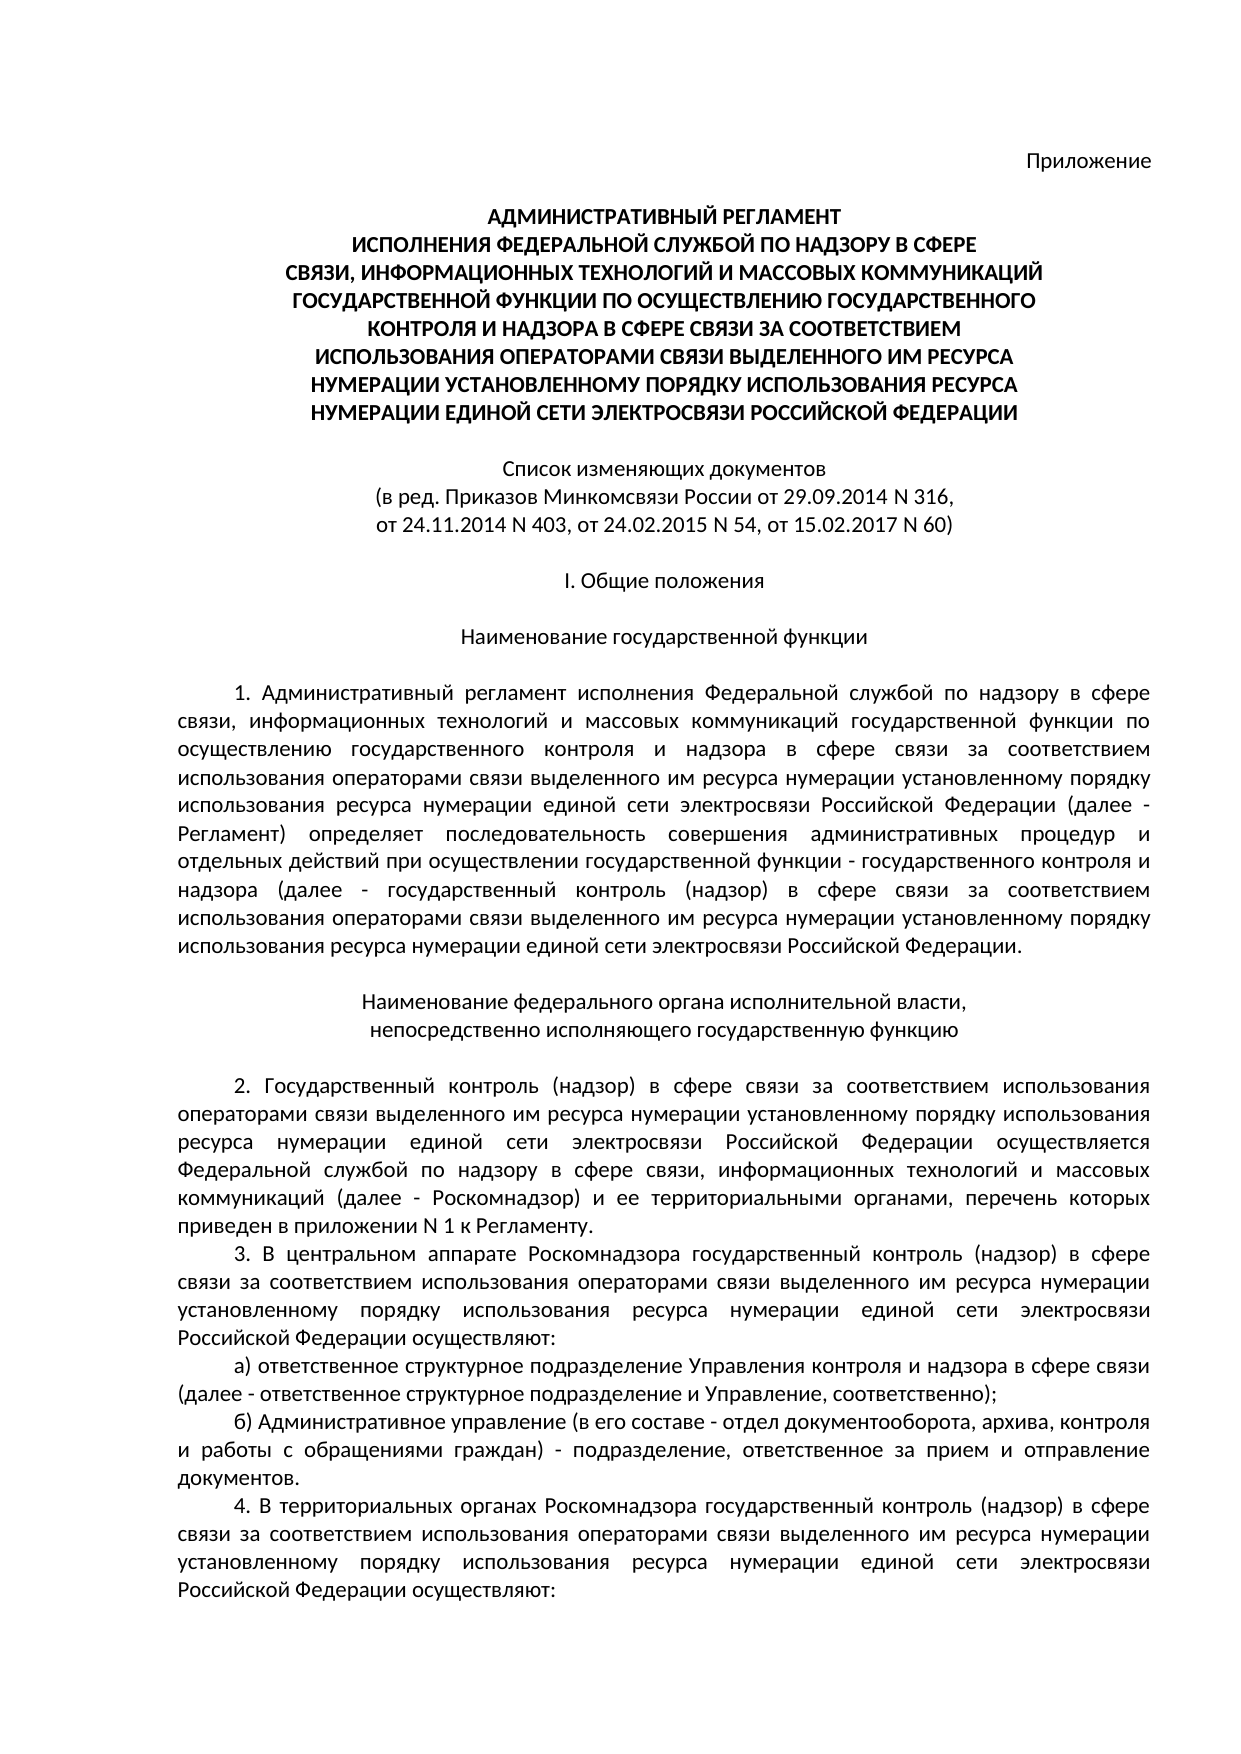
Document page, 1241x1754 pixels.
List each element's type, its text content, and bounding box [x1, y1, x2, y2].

title АДМИНИСТРАТИВНЫЙ РЕГЛАМЕНТ [177, 202, 1152, 230]
title КОНТРОЛЯ И НАДЗОРА В СФЕРЕ СВЯЗИ ЗА СООТВЕТСТВИЕМ [177, 314, 1152, 342]
text I. Общие положения [177, 566, 1152, 594]
text Приложение [177, 146, 1152, 174]
title СВЯЗИ, ИНФОРМАЦИОННЫХ ТЕХНОЛОГИЙ И МАССОВЫХ КОММУНИКАЦИЙ [177, 258, 1152, 286]
title ГОСУДАРСТВЕННОЙ ФУНКЦИИ ПО ОСУЩЕСТВЛЕНИЮ ГОСУДАРСТВЕННОГО [177, 286, 1152, 314]
text 4. В территориальных органах Роскомнадзора государственный контроль (надзор) в сфере связи за соответствием использования операторами связи выделенного им ресурса нумерации установленному порядку использования ресурса нумерации единой сети электросвязи Российской Федерации осуществляют: [177, 1491, 1152, 1603]
text от 24.11.2014 N 403, от 24.02.2015 N 54, от 15.02.2017 N 60) [177, 510, 1152, 538]
text непосредственно исполняющего государственную функцию [177, 1015, 1152, 1043]
text б) Административное управление (в его составе - отдел документооборота, архива, контроля и работы с обращениями граждан) - подразделение, ответственное за прием и отправление документов. [177, 1407, 1152, 1491]
text а) ответственное структурное подразделение Управления контроля и надзора в сфере связи (далее - ответственное структурное подразделение и Управление, соответственно); [177, 1351, 1152, 1407]
text (в ред. Приказов Минкомсвязи России от 29.09.2014 N 316, [177, 482, 1152, 510]
title ИСПОЛНЕНИЯ ФЕДЕРАЛЬНОЙ СЛУЖБОЙ ПО НАДЗОРУ В СФЕРЕ [177, 230, 1152, 258]
title НУМЕРАЦИИ УСТАНОВЛЕННОМУ ПОРЯДКУ ИСПОЛЬЗОВАНИЯ РЕСУРСА [177, 370, 1152, 398]
text Наименование государственной функции [177, 622, 1152, 651]
text 3. В центральном аппарате Роскомнадзора государственный контроль (надзор) в сфере связи за соответствием использования операторами связи выделенного им ресурса нумерации установленному порядку использования ресурса нумерации единой сети электросвязи Российской Федерации осуществляют: [177, 1239, 1152, 1351]
text 2. Государственный контроль (надзор) в сфере связи за соответствием использования операторами связи выделенного им ресурса нумерации установленному порядку использования ресурса нумерации единой сети электросвязи Российской Федерации осуществляется Федеральной службой по надзору в сфере связи, информационных технологий и массовых коммуникаций (далее - Роскомнадзор) и ее территориальными органами, перечень которых приведен в приложении N 1 к Регламенту. [177, 1071, 1152, 1239]
title ИСПОЛЬЗОВАНИЯ ОПЕРАТОРАМИ СВЯЗИ ВЫДЕЛЕННОГО ИМ РЕСУРСА [177, 342, 1152, 370]
text 1. Административный регламент исполнения Федеральной службой по надзору в сфере связи, информационных технологий и массовых коммуникаций государственной функции по осуществлению государственного контроля и надзора в сфере связи за соответствием использования операторами связи выделенного им ресурса нумерации установленному порядку использования ресурса нумерации единой сети электросвязи Российской Федерации (далее - Регламент) определяет последовательность совершения административных процедур и отдельных действий при осуществлении государственной функции - государственного контроля и надзора (далее - государственный контроль (надзор) в сфере связи за соответствием использования операторами связи выделенного им ресурса нумерации установленному порядку использования ресурса нумерации единой сети электросвязи Российской Федерации. [177, 678, 1152, 959]
title НУМЕРАЦИИ ЕДИНОЙ СЕТИ ЭЛЕКТРОСВЯЗИ РОССИЙСКОЙ ФЕДЕРАЦИИ [177, 398, 1152, 426]
text Наименование федерального органа исполнительной власти, [177, 987, 1152, 1015]
text Список изменяющих документов [177, 454, 1152, 482]
